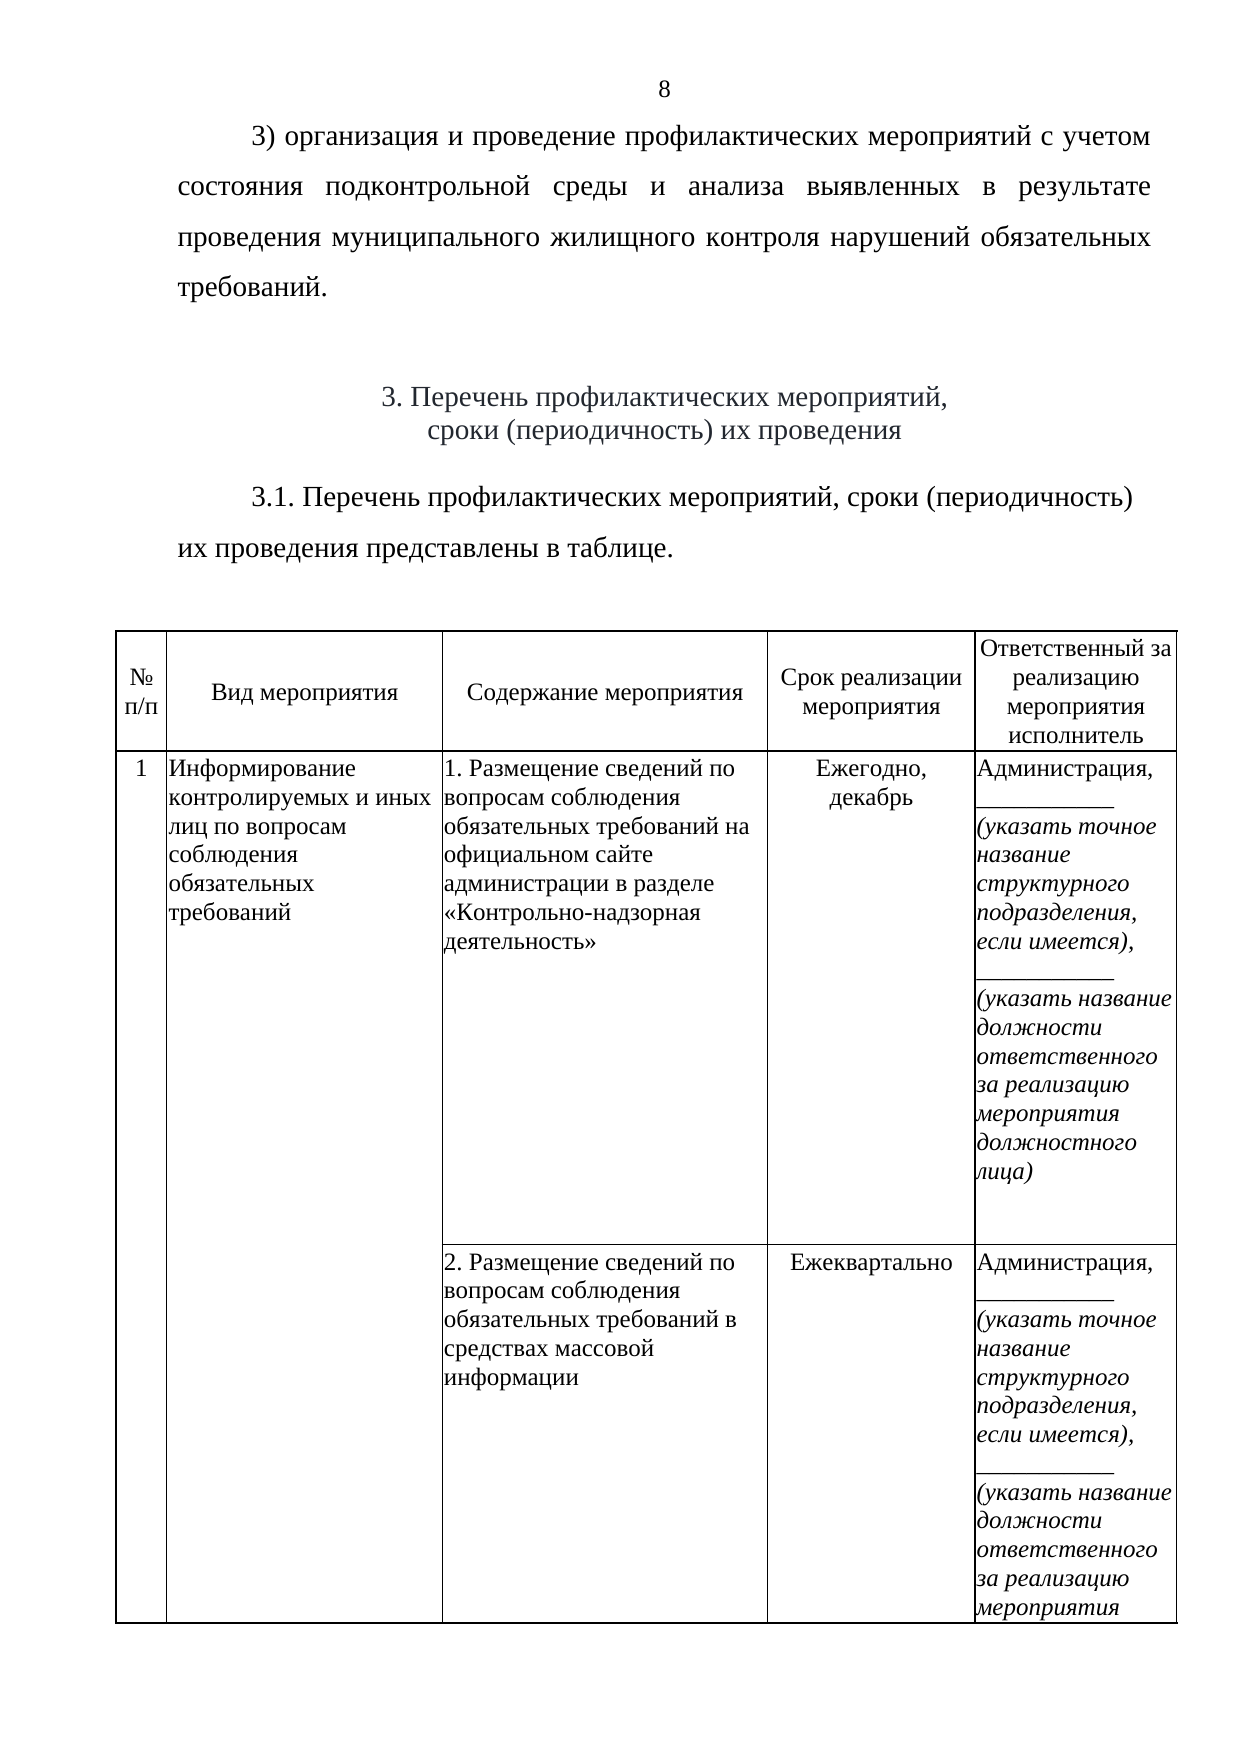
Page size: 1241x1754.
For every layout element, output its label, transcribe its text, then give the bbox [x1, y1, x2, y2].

table_header Срок реализации мероприятия [768, 632, 974, 750]
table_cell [976, 1245, 1176, 1622]
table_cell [443, 1245, 767, 1622]
table_header Ответственный за реализацию мероприятия исполнитель [976, 632, 1176, 750]
table_header Вид мероприятия [167, 632, 442, 750]
text сроки (периодичность) их проведения [177, 412, 1152, 446]
table_cell 1 [117, 752, 166, 1622]
text 3.1. Перечень профилактических мероприятий, сроки (периодичность) их проведения представлены в таблице. [177, 479, 1152, 563]
table_cell 1. Размещение сведений по вопросам соблюдения обязательных требований на официальном сайте администрации в разделе «Контрольно-надзорная деятельность» [443, 752, 767, 1243]
table_cell Информирование контролируемых и иных лиц по вопросам соблюдения обязательных требований [167, 752, 442, 1622]
table_cell Ежегодно, декабрь [768, 752, 974, 1243]
text 3) организация и проведение профилактических мероприятий с учетом состояния подконтрольной среды и анализа выявленных в результате проведения муниципального жилищного контроля нарушений обязательных требований. [177, 118, 1152, 303]
table_header Содержание мероприятия [443, 632, 767, 750]
table_cell Ежеквартально [768, 1245, 974, 1622]
table_header № п/п [117, 632, 166, 750]
text 3. Перечень профилактических мероприятий, [177, 379, 1152, 412]
